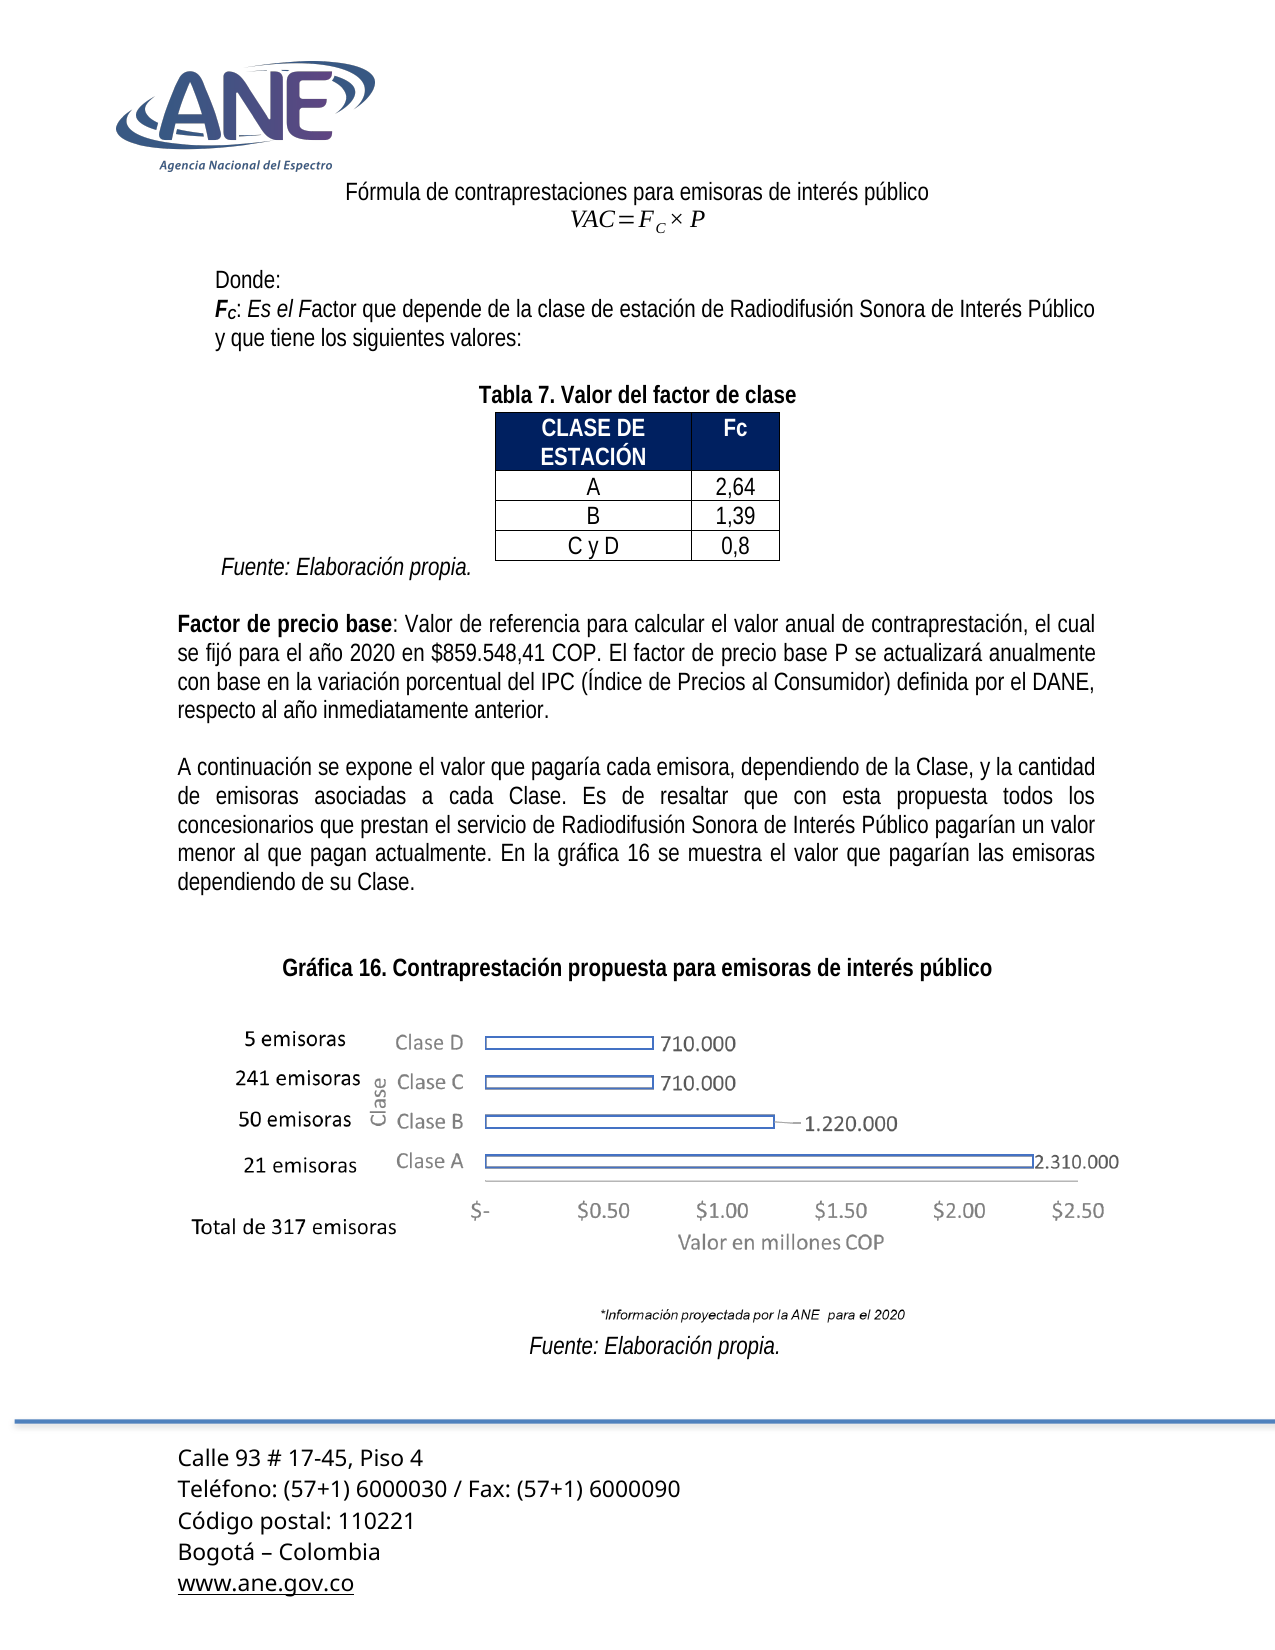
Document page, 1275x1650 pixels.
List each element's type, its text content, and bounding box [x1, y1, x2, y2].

text Gráfica 16. Contraprestación propuesta para emisoras de interés público [177, 953, 1098, 982]
text Donde: [215, 265, 1098, 294]
picture [177, 1010, 1122, 1331]
table_cell B [496, 501, 691, 530]
table_cell C y D [496, 531, 691, 559]
table_cell A [496, 471, 691, 500]
picture [116, 61, 375, 172]
text FC: Es el Factor que depende de la clase de estación de Radiodifusión Sonora de Interés Público y que tiene los siguientes valores: [215, 294, 1098, 351]
text Fórmula de contraprestaciones para emisoras de interés público [177, 177, 1098, 205]
table_cell 0,8 [692, 531, 779, 559]
text Fuente: Elaboración propia. [215, 552, 1098, 581]
text Factor de precio base: Valor de referencia para calcular el valor anual de contraprestación, el cual se fijó para el año 2020 en $859.548,41 COP. El factor de precio base P se actualizará anualmente con base en la variación porcentual del IPC (Índice de Precios al Consumidor) definida por el DANE, respecto al año inmediatamente anterior. [177, 609, 1098, 724]
text A continuación se expone el valor que pagaría cada emisora, dependiendo de la Clase, y la cantidad de emisoras asociadas a cada Clase. Es de resaltar que con esta propuesta todos los concesionarios que prestan el servicio de Radiodifusión Sonora de Interés Público pagarían un valor menor al que pagan actualmente. En la gráfica 16 se muestra el valor que pagarían las emisoras dependiendo de su Clase. [177, 752, 1098, 896]
text Tabla 7. Valor del factor de clase [177, 380, 1098, 409]
text Fuente: Elaboración propia. [215, 1331, 1098, 1359]
table_cell 2,64 [692, 471, 779, 500]
table_cell 1,39 [692, 501, 779, 530]
table_header CLASE DE ESTACIÓN [496, 413, 691, 470]
table_header Fc [692, 413, 779, 470]
